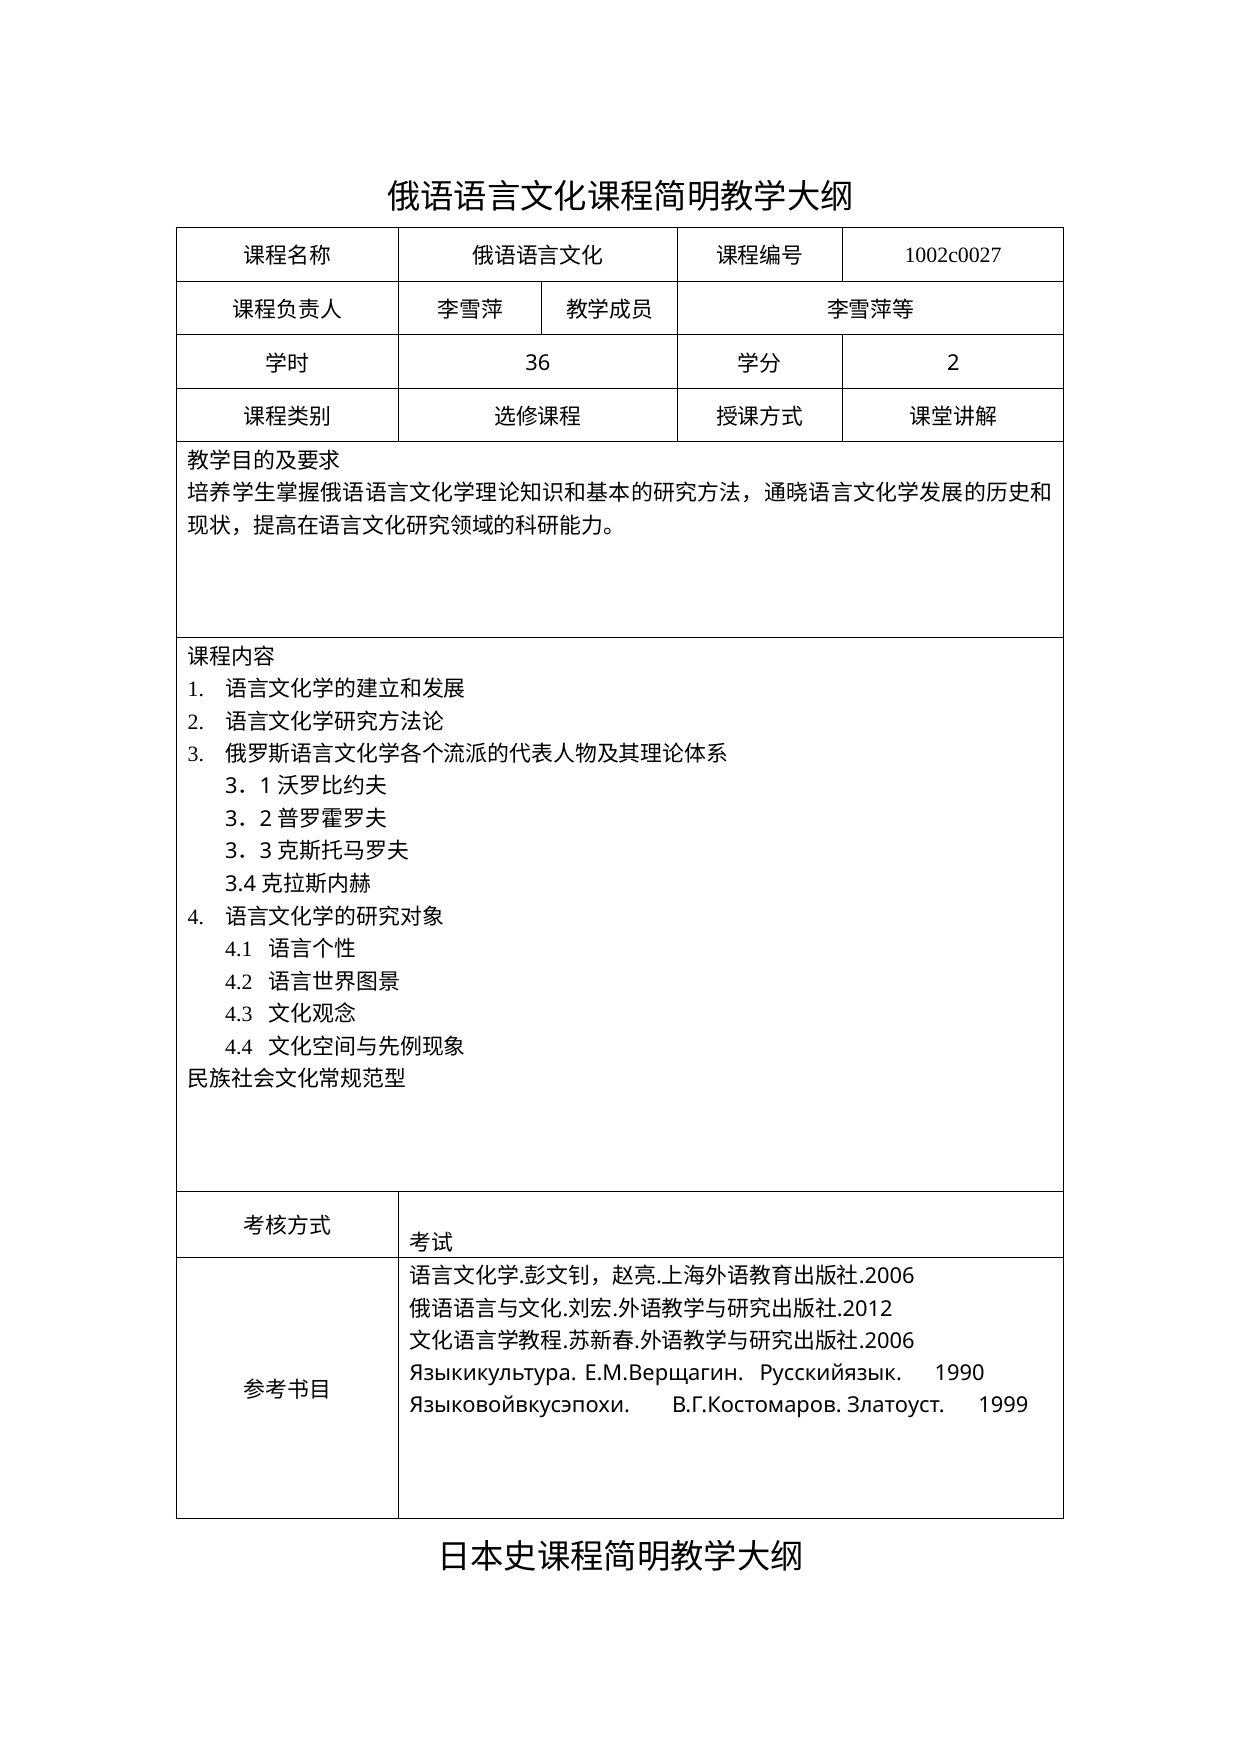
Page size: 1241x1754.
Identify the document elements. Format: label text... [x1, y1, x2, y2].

table_header 俄语语言文化 [399, 228, 677, 281]
table_cell 考核方式 [177, 1192, 398, 1257]
text 日本史课程简明教学大纲 [187, 1522, 1053, 1587]
text 俄语语言文化课程简明教学大纲 [187, 162, 1053, 227]
table_cell 课程内容 语言文化学的建立和发展 语言文化学研究方法论 俄罗斯语言文化学各个流派的代表人物及其理论体系 3．1 沃罗比约夫 3．2 普罗霍罗夫 3．3 克斯托马罗夫 3.4 克拉斯内赫 语言文化学的研究对象 语言个性 语言世界图景 文化观念 文化空间与先例现象 民族社会文化常规范型 [177, 638, 1063, 1191]
table_cell 李雪萍等 [678, 282, 1063, 334]
table_header 1002c0027 [843, 228, 1063, 281]
table_header 课程名称 [177, 228, 398, 281]
table_cell 课程类别 [177, 389, 398, 441]
table_cell 课堂讲解 [843, 389, 1063, 441]
table_cell 学时 [177, 335, 398, 388]
table_cell 教学目的及要求 培养学生掌握俄语语言文化学理论知识和基本的研究方法，通晓语言文化学发展的历史和现状，提高在语言文化研究领域的科研能力。 [177, 442, 1063, 637]
table_header 课程编号 [678, 228, 842, 281]
table_cell 学分 [678, 335, 842, 388]
table_cell 李雪萍 [399, 282, 541, 334]
table_cell 36 [399, 335, 677, 388]
table_cell 课程负责人 [177, 282, 398, 334]
table_cell 选修课程 [399, 389, 677, 441]
table_cell 授课方式 [678, 389, 842, 441]
table_cell 语言文化学.彭文钊，赵亮.上海外语教育出版社.2006 俄语语言与文化.刘宏.外语教学与研究出版社.2012 文化语言学教程.苏新春.外语教学与研究出版社.2006 Языкикультура. Е.М.Верщагин. Русскийязык. 1990 Языковойвкусэпохи. В.Г.Костомаров. Златоуст. 1999 [399, 1258, 1063, 1518]
table_cell 考试 [399, 1192, 1063, 1257]
table_cell 教学成员 [542, 282, 677, 334]
table_cell 参考书目 [177, 1258, 398, 1518]
table_cell 2 [843, 335, 1063, 388]
